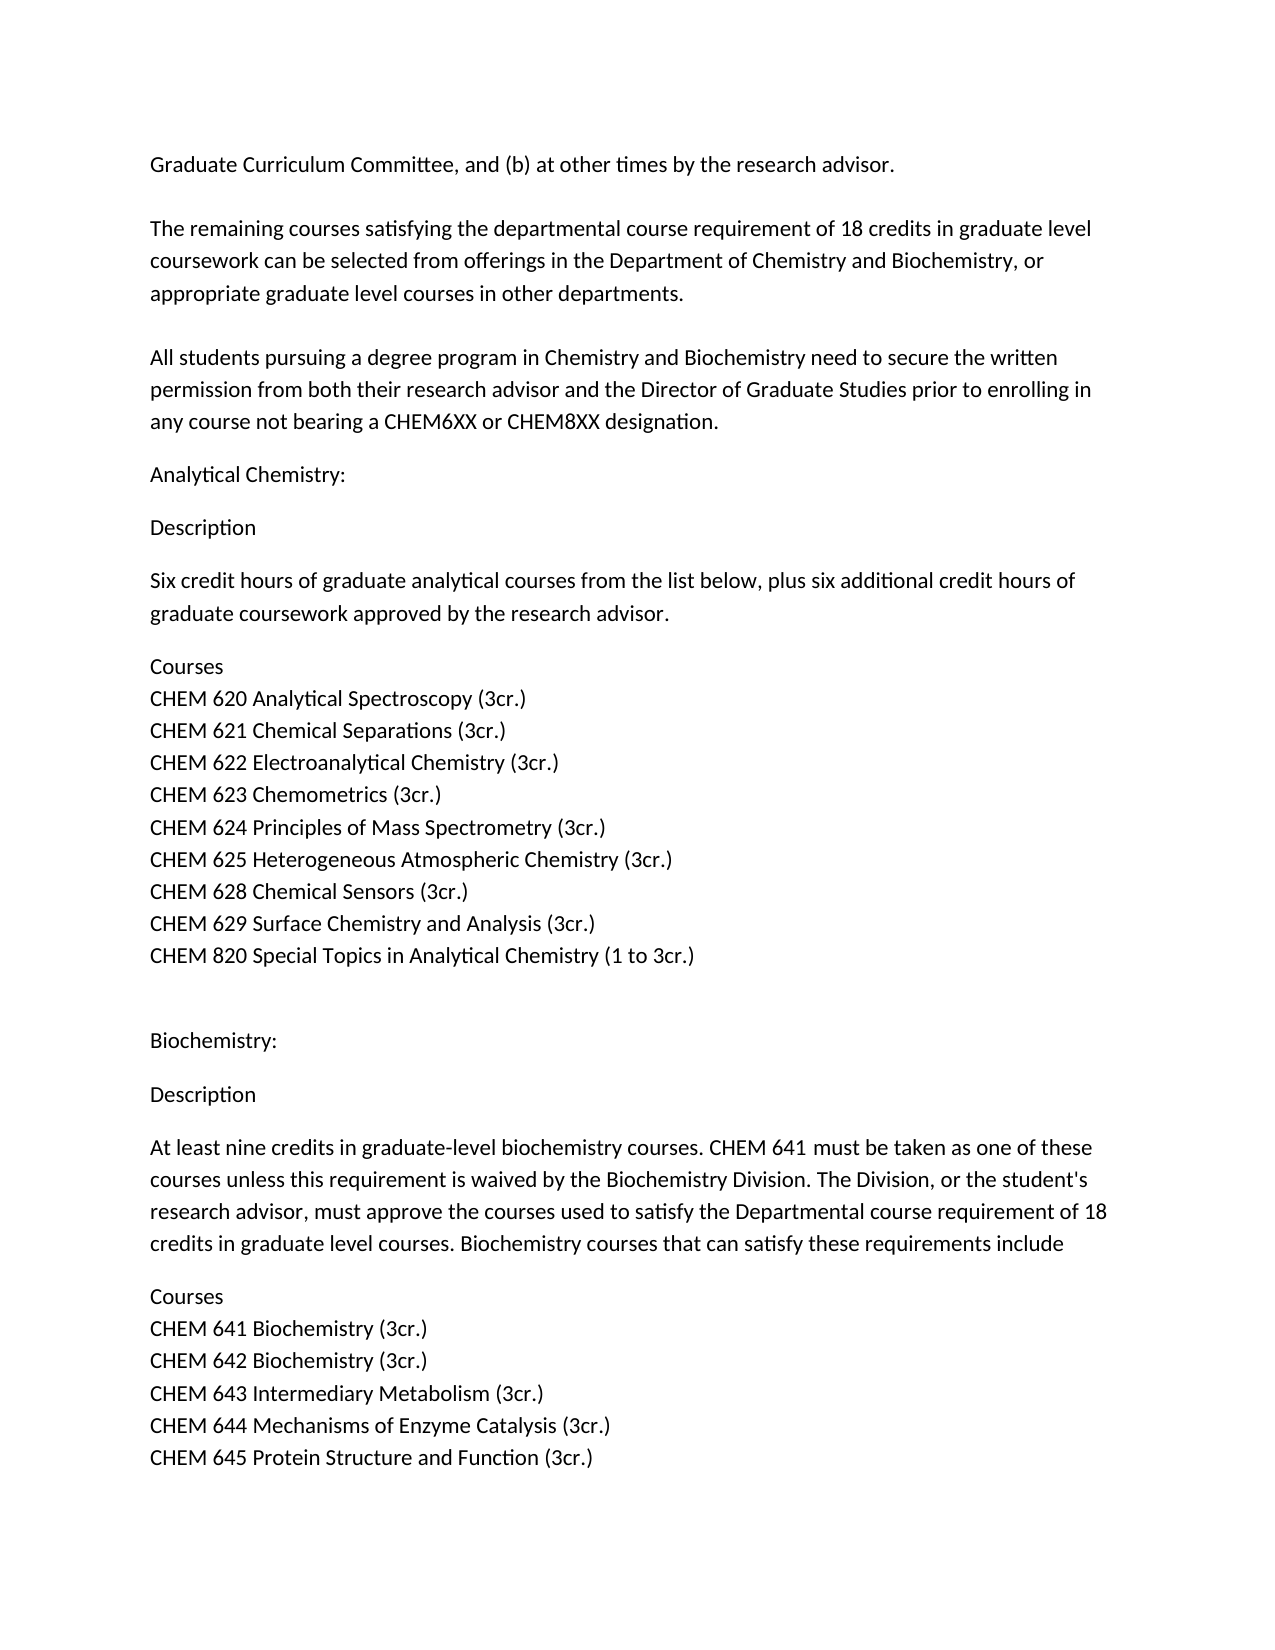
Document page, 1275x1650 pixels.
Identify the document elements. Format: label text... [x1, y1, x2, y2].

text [150, 150, 1125, 436]
text Courses [150, 1282, 1125, 1310]
text CHEM 625 Heterogeneous Atmospheric Chemistry (3cr.) [150, 845, 1125, 873]
text CHEM 644 Mechanisms of Enzyme Catalysis (3cr.) [150, 1411, 1125, 1439]
text Biochemistry: [150, 1027, 1125, 1055]
text CHEM 645 Protein Structure and Function (3cr.) [150, 1443, 1125, 1471]
text CHEM 624 Principles of Mass Spectrometry (3cr.) [150, 813, 1125, 841]
text CHEM 620 Analytical Spectroscopy (3cr.) [150, 684, 1125, 712]
text CHEM 641 Biochemistry (3cr.) [150, 1314, 1125, 1342]
text Six credit hours of graduate analytical courses from the list below, plus six additional credit hours of graduate coursework approved by the research advisor. [150, 567, 1125, 627]
text CHEM 623 Chemometrics (3cr.) [150, 781, 1125, 808]
text CHEM 622 Electroanalytical Chemistry (3cr.) [150, 748, 1125, 776]
text CHEM 820 Special Topics in Analytical Chemistry (1 to 3cr.) [150, 941, 1125, 969]
text CHEM 642 Biochemistry (3cr.) [150, 1347, 1125, 1375]
text CHEM 643 Intermediary Metabolism (3cr.) [150, 1379, 1125, 1407]
text CHEM 629 Surface Chemistry and Analysis (3cr.) [150, 909, 1125, 937]
text CHEM 628 Chemical Sensors (3cr.) [150, 877, 1125, 905]
text CHEM 621 Chemical Separations (3cr.) [150, 716, 1125, 744]
text At least nine credits in graduate-level biochemistry courses. CHEM 641 must be taken as one of these courses unless this requirement is waived by the Biochemistry Division. The Division, or the student's research advisor, must approve the courses used to satisfy the Departmental course requirement of 18 credits in graduate level courses. Biochemistry courses that can satisfy these requirements include [150, 1133, 1125, 1257]
text Courses [150, 652, 1125, 680]
text Description [150, 1080, 1125, 1108]
text Analytical Chemistry: [150, 461, 1125, 488]
text Description [150, 513, 1125, 542]
